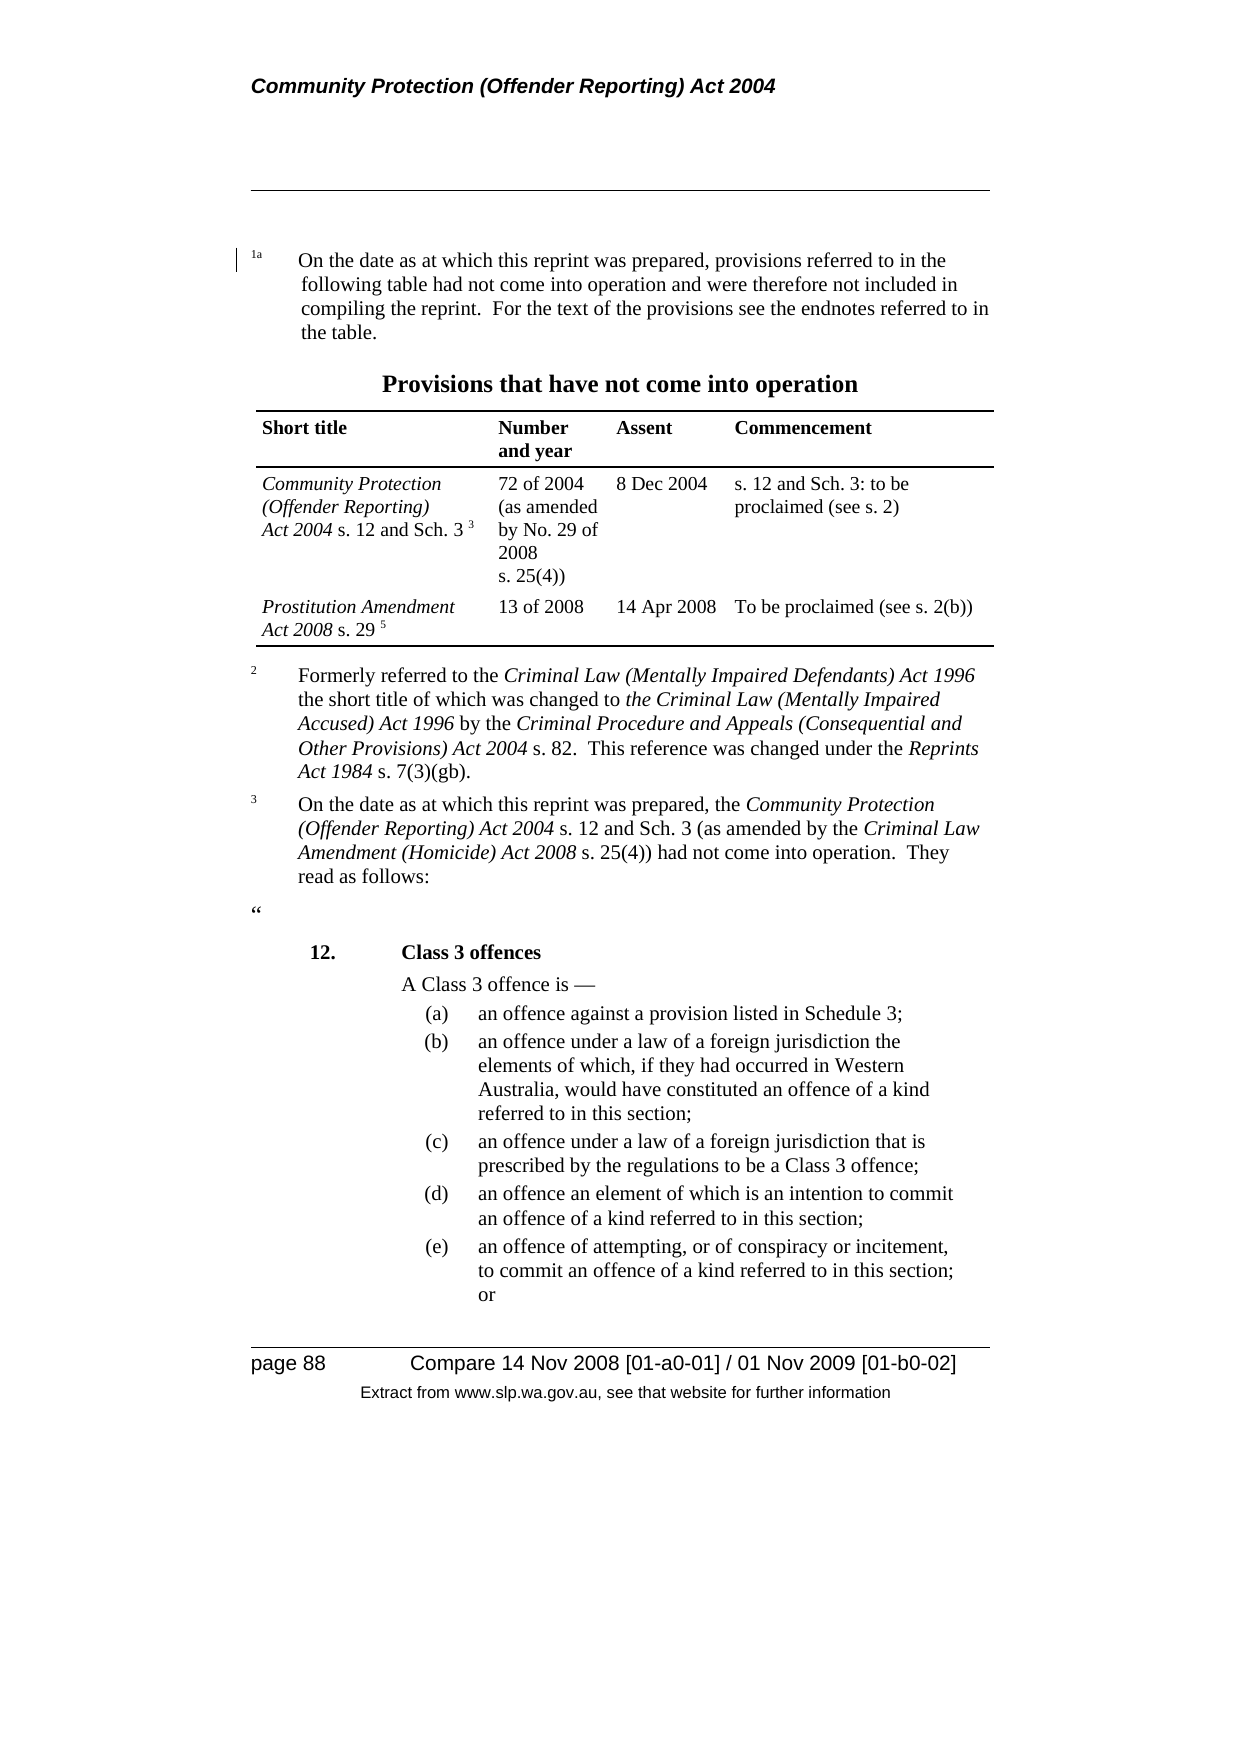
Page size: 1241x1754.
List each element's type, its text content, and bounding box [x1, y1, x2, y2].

text (d) an offence an element of which is an intention to commit an offence of a kind referred to in this section; [389, 1181, 960, 1229]
table_header Short title [256, 412, 492, 466]
text (b) an offence under a law of a foreign jurisdiction the elements of which, if they had occurred in Western Australia, would have constituted an offence of a kind referred to in this section; [389, 1029, 960, 1125]
text (c) an offence under a law of a foreign jurisdiction that is prescribed by the regulations to be a Class 3 offence; [389, 1129, 960, 1177]
table_cell 14 Apr 2008 [610, 591, 728, 644]
text (a) an offence against a provision listed in Schedule 3; [389, 1000, 960, 1024]
table_cell s. 12 and Sch. 3: to be proclaimed (see s. 2) [729, 468, 994, 591]
text A Class 3 offence is — [312, 972, 960, 996]
text 1a On the date as at which this reprint was prepared, provisions referred to in the following table had not come into operation and were therefore not included in compiling the reprint. For the text of the provisions see the endnotes referred to in the table. [251, 247, 990, 344]
subtitle Provisions that have not come into operation [251, 369, 990, 397]
table_cell 8 Dec 2004 [610, 468, 728, 591]
table_header Assent [610, 412, 728, 466]
text 2 Formerly referred to the Criminal Law (Mentally Impaired Defendants) Act 1996 the short title of which was changed to the Criminal Law (Mentally Impaired Accused) Act 1996 by the Criminal Procedure and Appeals (Consequential and Other Provisions) Act 2004 s. 82. This reference was changed under the Reprints Act 1984 s. 7(3)(gb). [251, 663, 990, 783]
table_cell To be proclaimed (see s. 2(b)) [729, 591, 994, 644]
text “ [251, 901, 990, 929]
table_cell Community Protection (Offender Reporting) Act 2004 s. 12 and Sch. 3 3 [256, 468, 492, 591]
table_cell 13 of 2008 [492, 591, 610, 644]
table_header Commencement [729, 412, 994, 466]
table_header Number and year [492, 412, 610, 466]
text 3 On the date as at which this reprint was prepared, the Community Protection (Offender Reporting) Act 2004 s. 12 and Sch. 3 (as amended by the Criminal Law Amendment (Homicide) Act 2008 s. 25(4)) had not come into operation. They read as follows: [251, 792, 990, 888]
subtitle 12. Class 3 offences [309, 940, 960, 964]
table_cell Prostitution Amendment Act 2008 s. 29 5 [256, 591, 492, 644]
table_cell 72 of 2004 (as amended by No. 29 of 2008 s. 25(4)) [492, 468, 610, 591]
text (e) an offence of attempting, or of conspiracy or incitement, to commit an offence of a kind referred to in this section; or [389, 1234, 960, 1306]
